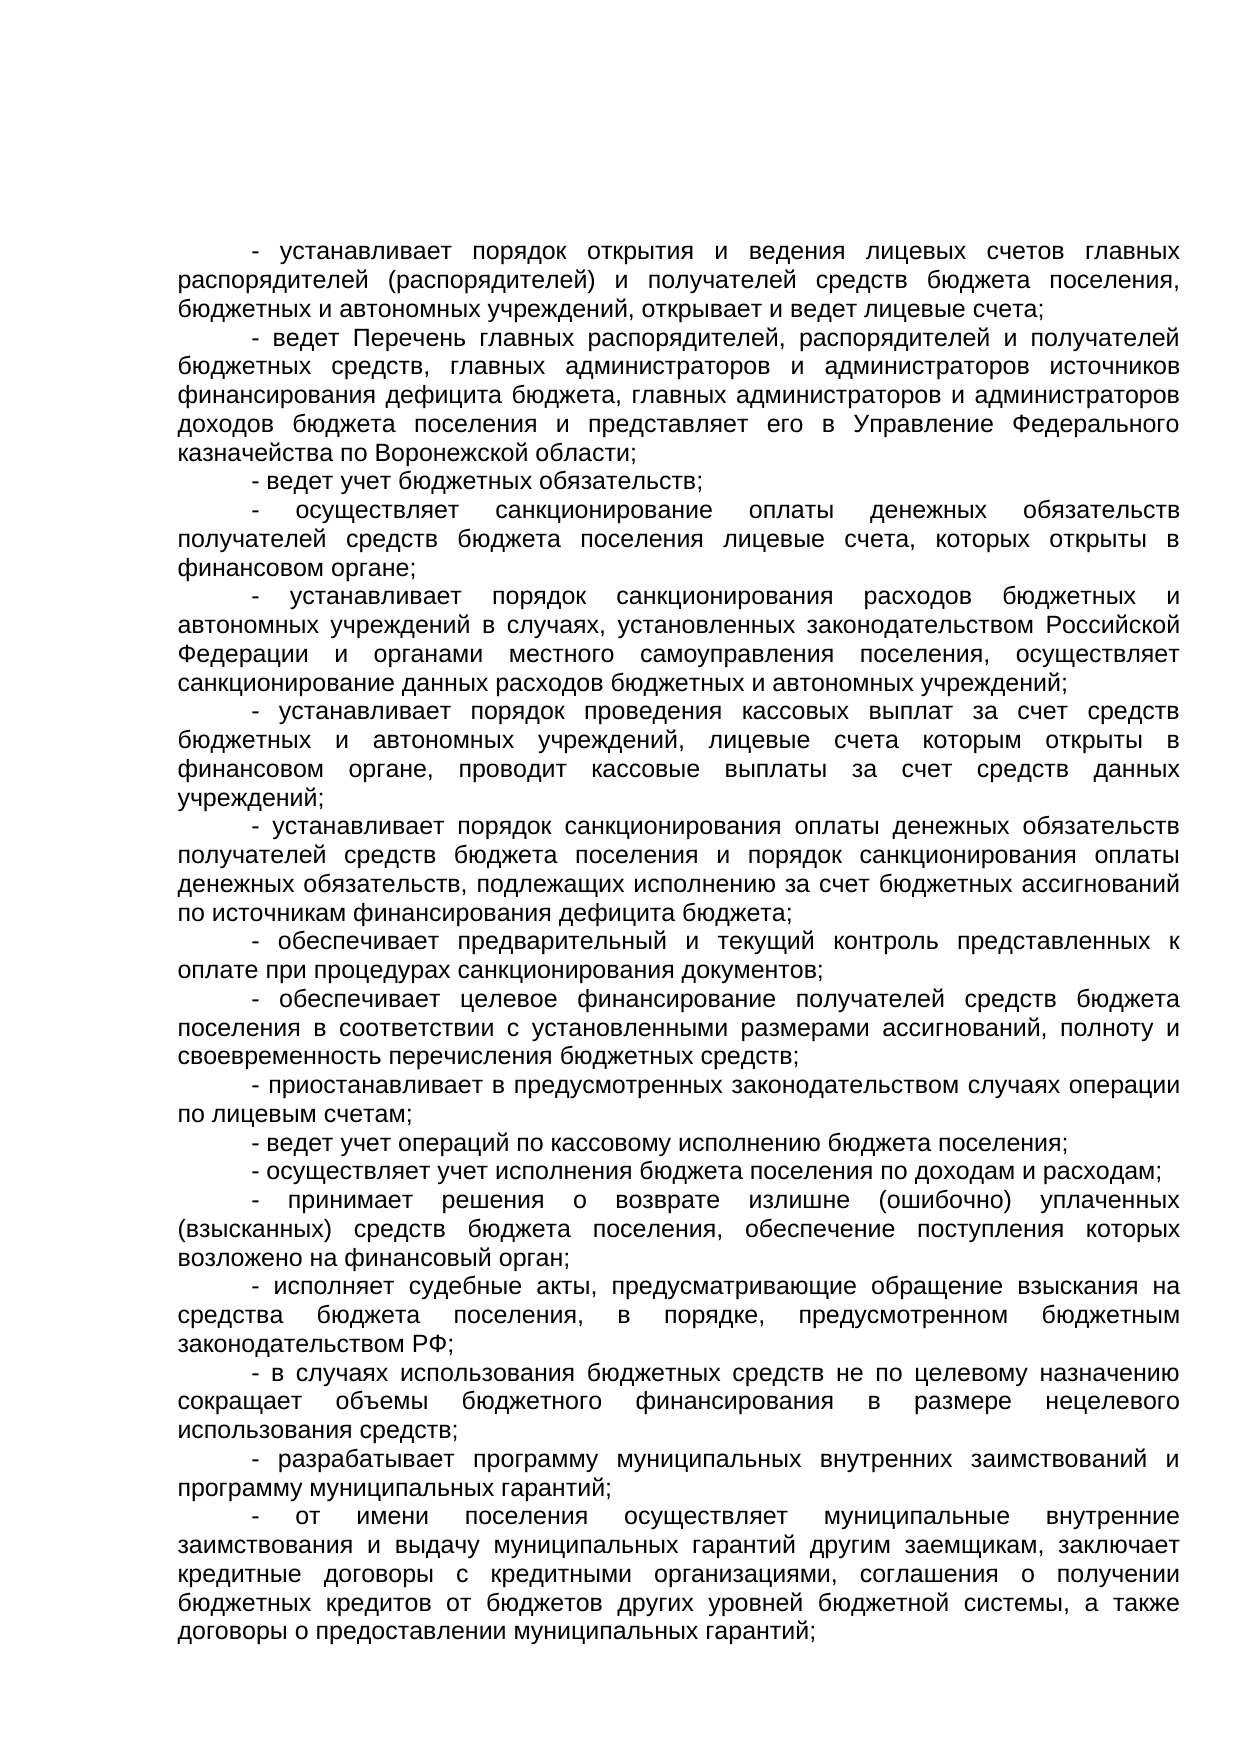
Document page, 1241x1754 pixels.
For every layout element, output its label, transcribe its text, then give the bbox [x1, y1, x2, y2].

text - устанавливает порядок санкционирования расходов бюджетных и автономных учреждений в случаях, установленных законодательством Российской Федерации и органами местного самоуправления поселения, осуществляет санкционирование данных расходов бюджетных и автономных учреждений; [177, 581, 1181, 696]
text - ведет учет операций по кассовому исполнению бюджета поселения; [177, 1127, 1181, 1156]
text - приостанавливает в предусмотренных законодательством случаях операции по лицевым счетам; [177, 1070, 1181, 1127]
text - устанавливает порядок проведения кассовых выплат за счет средств бюджетных и автономных учреждений, лицевые счета которым открыты в финансовом органе, проводит кассовые выплаты за счет средств данных учреждений; [177, 696, 1181, 811]
text - осуществляет санкционирование оплаты денежных обязательств получателей средств бюджета поселения лицевые счета, которых открыты в финансовом органе; [177, 495, 1181, 581]
text - обеспечивает целевое финансирование получателей средств бюджета поселения в соответствии с установленными размерами ассигнований, полноту и своевременность перечисления бюджетных средств; [177, 984, 1181, 1070]
text - принимает решения о возврате излишне (ошибочно) уплаченных (взысканных) средств бюджета поселения, обеспечение поступления которых возложено на финансовый орган; [177, 1185, 1181, 1271]
text - устанавливает порядок санкционирования оплаты денежных обязательств получателей средств бюджета поселения и порядок санкционирования оплаты денежных обязательств, подлежащих исполнению за счет бюджетных ассигнований по источникам финансирования дефицита бюджета; [177, 811, 1181, 926]
text - исполняет судебные акты, предусматривающие обращение взыскания на средства бюджета поселения, в порядке, предусмотренном бюджетным законодательством РФ; [177, 1271, 1181, 1357]
text - устанавливает порядок открытия и ведения лицевых счетов главных распорядителей (распорядителей) и получателей средств бюджета поселения, бюджетных и автономных учреждений, открывает и ведет лицевые счета; [177, 236, 1181, 322]
text - от имени поселения осуществляет муниципальные внутренние заимствования и выдачу муниципальных гарантий другим заемщикам, заключает кредитные договоры с кредитными организациями, соглашения о получении бюджетных кредитов от бюджетов других уровней бюджетной системы, а также договоры о предоставлении муниципальных гарантий; [177, 1501, 1181, 1645]
text - ведет Перечень главных распорядителей, распорядителей и получателей бюджетных средств, главных администраторов и администраторов источников финансирования дефицита бюджета, главных администраторов и администраторов доходов бюджета поселения и представляет его в Управление Федерального казначейства по Воронежской области; [177, 322, 1181, 466]
text - обеспечивает предварительный и текущий контроль представленных к оплате при процедурах санкционирования документов; [177, 926, 1181, 984]
text - разрабатывает программу муниципальных внутренних заимствований и программу муниципальных гарантий; [177, 1444, 1181, 1501]
text - в случаях использования бюджетных средств не по целевому назначению сокращает объемы бюджетного финансирования в размере нецелевого использования средств; [177, 1357, 1181, 1444]
text - осуществляет учет исполнения бюджета поселения по доходам и расходам; [177, 1156, 1181, 1185]
text - ведет учет бюджетных обязательств; [177, 466, 1181, 495]
